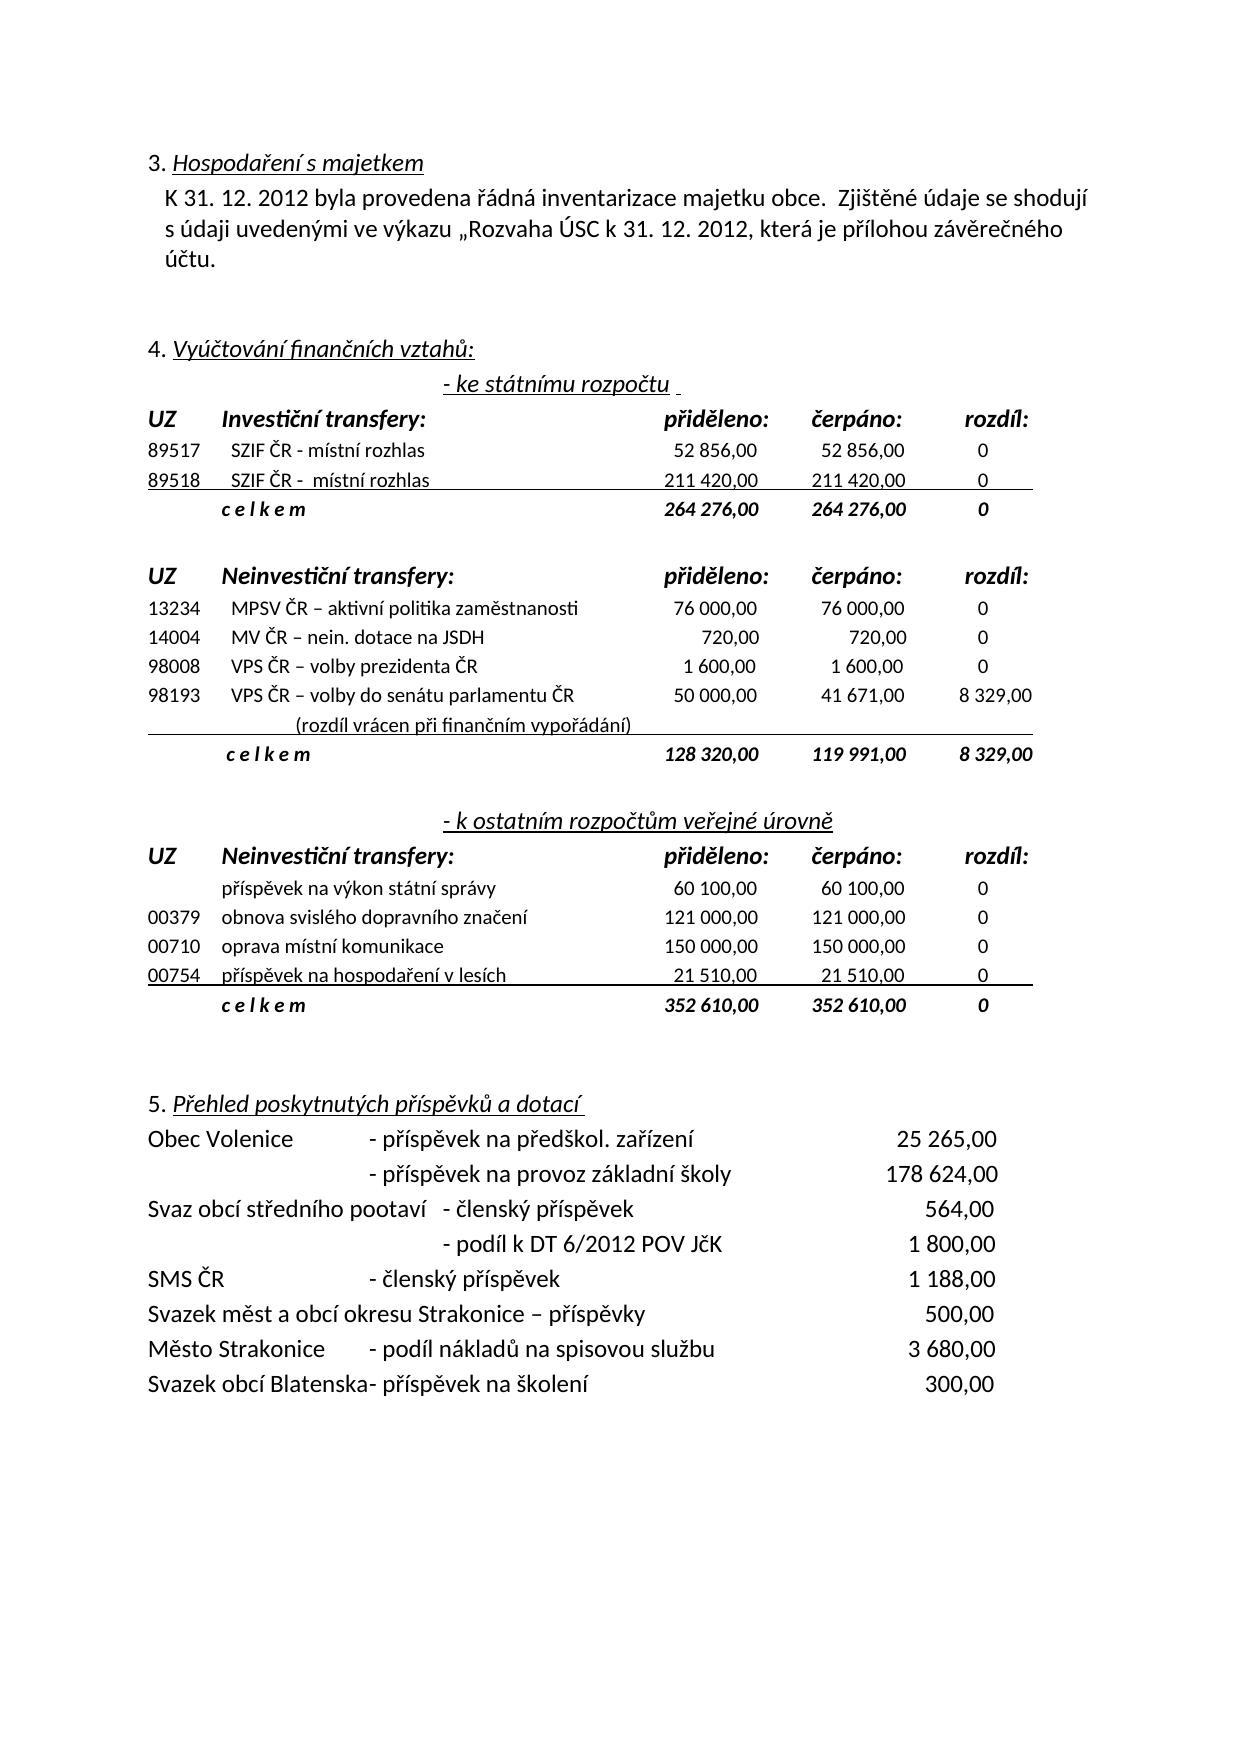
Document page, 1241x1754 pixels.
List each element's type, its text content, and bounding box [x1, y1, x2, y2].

text - podíl k DT 6/2012 POV JčK 1 800,00 [148, 1228, 1093, 1259]
text 13234 MPSV ČR – aktivní politika zaměstnanosti 76 000,00 76 000,00 0 [148, 595, 1093, 621]
text účtu. [148, 244, 1093, 274]
text UZ Neinvestiční transfery: přiděleno: čerpáno: rozdíl: [148, 840, 1093, 871]
text Svaz obcí středního pootaví - členský příspěvek 564,00 [148, 1193, 1093, 1224]
text UZ Neinvestiční transfery: přiděleno: čerpáno: rozdíl: [148, 560, 1093, 591]
text c e l k e m 352 610,00 352 610,00 0 [148, 992, 1093, 1017]
text 00710 oprava místní komunikace 150 000,00 150 000,00 0 [148, 933, 1093, 959]
text - ke státnímu rozpočtu [148, 368, 1093, 398]
text s údaji uvedenými ve výkazu „Rozvaha ÚSC k 31. 12. 2012, která je přílohou závěrečného [148, 213, 1093, 244]
text 4. Vyúčtování finančních vztahů: [148, 333, 1093, 363]
text UZ Investiční transfery: přiděleno: čerpáno: rozdíl: [148, 403, 1093, 433]
text 00379 obnova svislého dopravního značení 121 000,00 121 000,00 0 [148, 904, 1093, 930]
text Svazek obcí Blatenska - příspěvek na školení 300,00 [148, 1368, 1093, 1434]
text Svazek měst a obcí okresu Strakonice – příspěvky 500,00 [148, 1298, 1093, 1329]
text 89518 SZIF ČR - místní rozhlas 211 420,00 211 420,00 0 [148, 467, 1093, 492]
text 3. Hospodaření s majetkem [148, 148, 1093, 178]
text - k ostatním rozpočtům veřejné úrovně [148, 805, 1093, 836]
text 89517 SZIF ČR - místní rozhlas 52 856,00 52 856,00 0 [148, 438, 1093, 463]
text K 31. 12. 2012 byla provedena řádná inventarizace majetku obce. Zjištěné údaje se shodují [148, 183, 1093, 213]
text 00754 příspěvek na hospodaření v lesích 21 510,00 21 510,00 0 [148, 963, 1093, 988]
text c e l k e m 264 276,00 264 276,00 0 [148, 496, 1093, 521]
text příspěvek na výkon státní správy 60 100,00 60 100,00 0 [148, 875, 1093, 901]
text Obec Volenice - příspěvek na předškol. zařízení 25 265,00 [148, 1123, 1093, 1154]
text 14004 MV ČR – nein. dotace na JSDH 720,00 720,00 0 [148, 624, 1093, 650]
text Město Strakonice - podíl nákladů na spisovou službu 3 680,00 [148, 1333, 1093, 1364]
text 98008 VPS ČR – volby prezidenta ČR 1 600,00 1 600,00 0 [148, 653, 1093, 679]
text - příspěvek na provoz základní školy 178 624,00 [148, 1158, 1093, 1189]
text SMS ČR - členský příspěvek 1 188,00 [148, 1263, 1093, 1294]
text c e l k e m 128 320,00 119 991,00 8 329,00 [148, 741, 1093, 766]
text 98193 VPS ČR – volby do senátu parlamentu ČR 50 000,00 41 671,00 8 329,00 [148, 683, 1093, 708]
text 5. Přehled poskytnutých příspěvků a dotací [148, 1088, 1093, 1119]
text (rozdíl vrácen při finančním vypořádání) [148, 712, 1093, 737]
